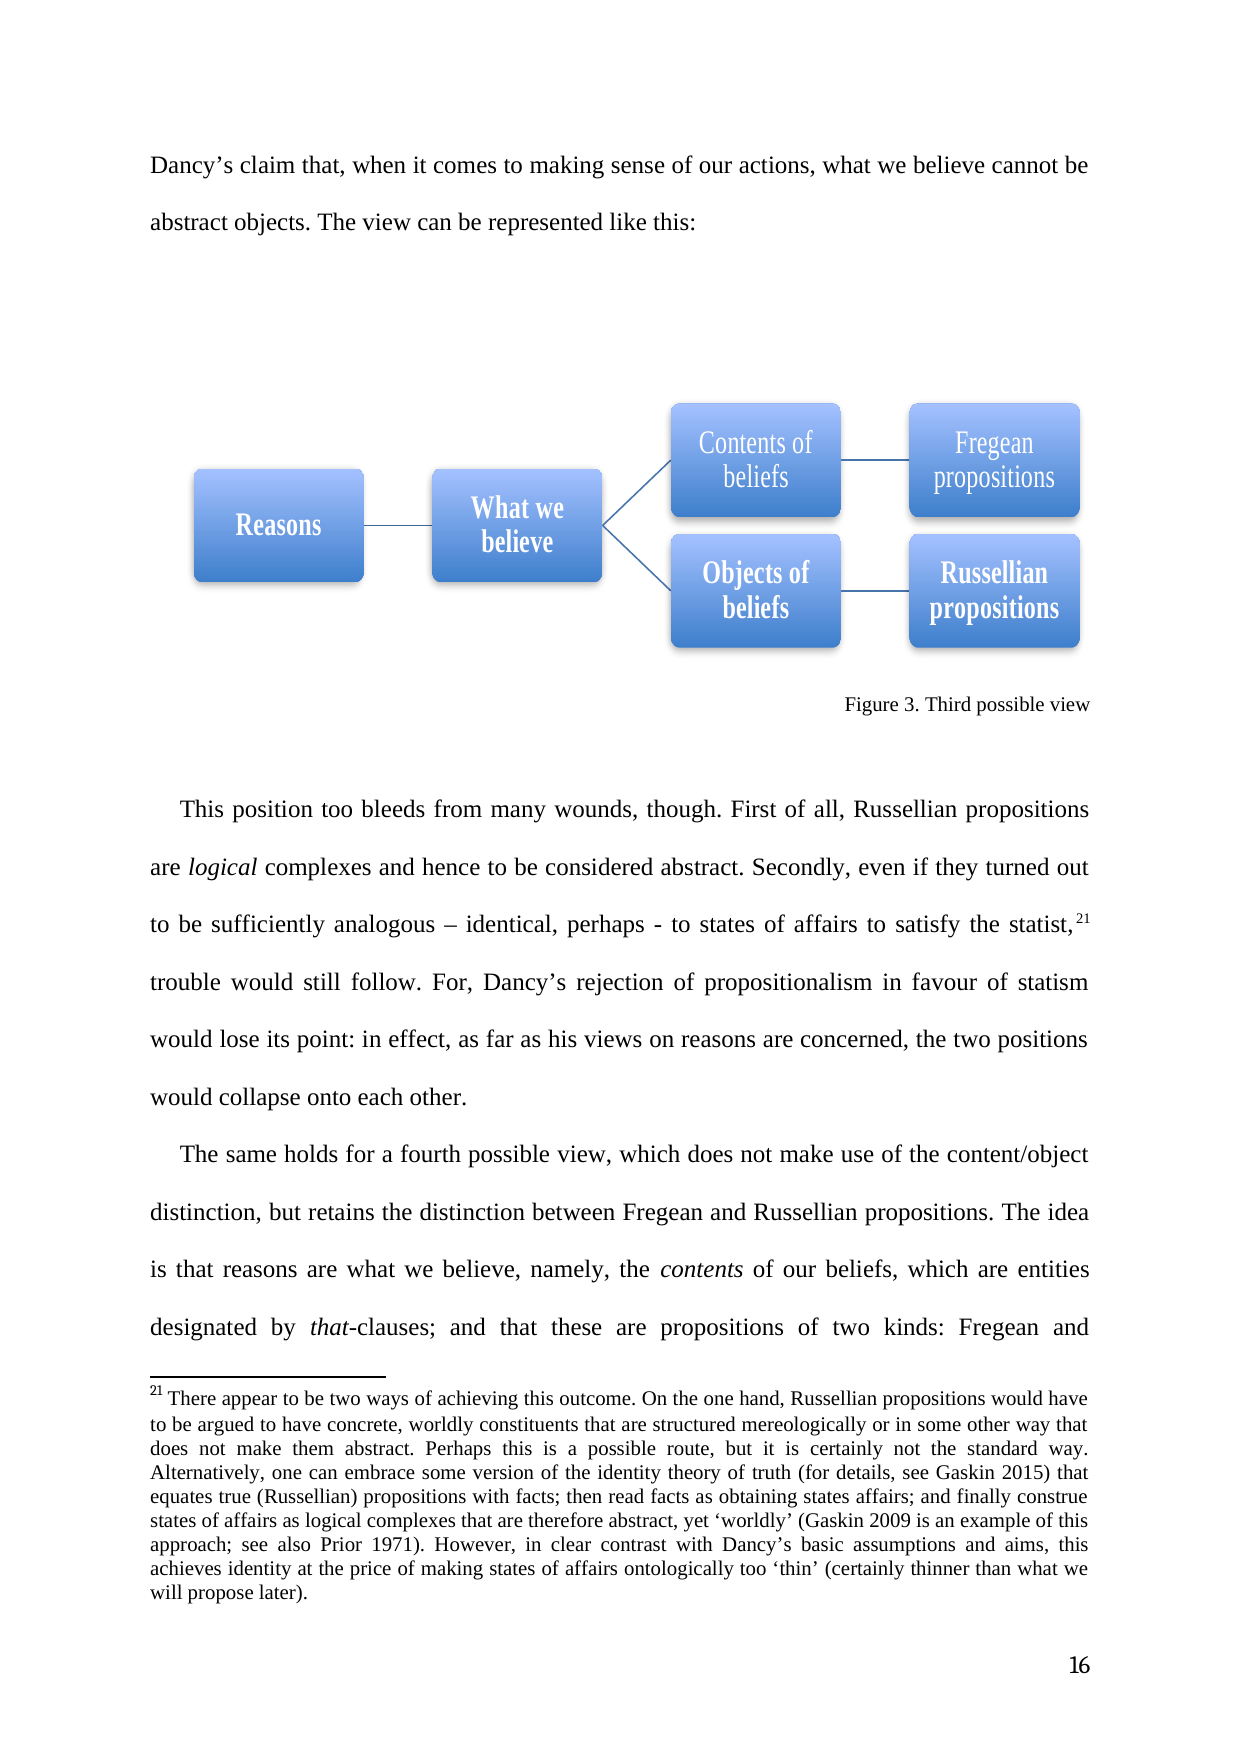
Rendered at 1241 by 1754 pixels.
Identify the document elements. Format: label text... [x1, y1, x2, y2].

text Figure 3. Third possible view [150, 692, 1090, 716]
text This position too bleeds from many wounds, though. First of all, Russellian propositions are logical complexes and hence to be considered abstract. Secondly, even if they turned out to be sufficiently analogous – identical, perhaps - to states of affairs to satisfy the statist, trouble would still follow. For, Dancy’s rejection of propositionalism in favour of statism would lose its point: in effect, as far as his views on reasons are concerned, the two positions would collapse onto each other. [150, 794, 1090, 1111]
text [150, 1139, 1090, 1341]
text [150, 150, 1090, 236]
